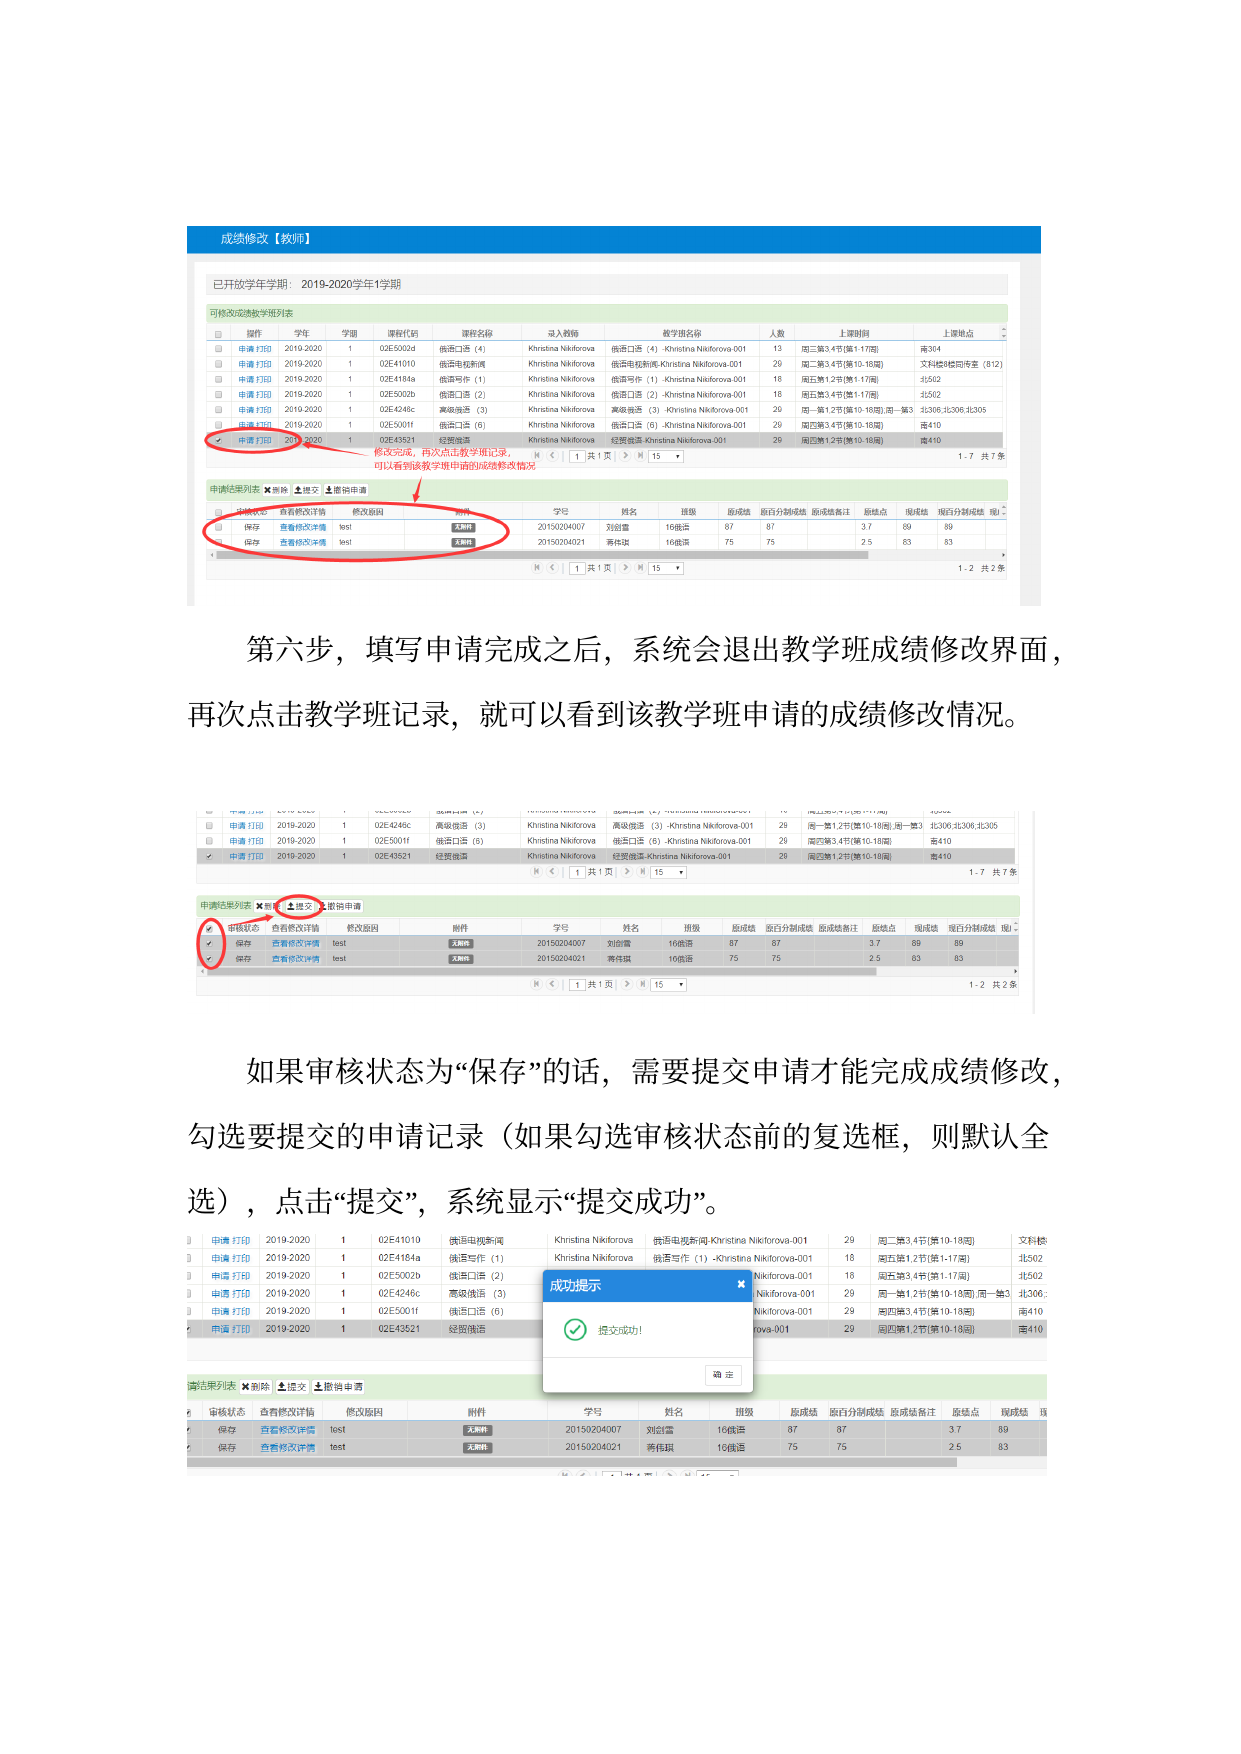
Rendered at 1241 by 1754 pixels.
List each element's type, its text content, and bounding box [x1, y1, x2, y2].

text 第六步，填写申请完成之后，系统会退出教学班成绩修改界面，再次点击教学班记录，就可以看到该教学班申请的成绩修改情况。 [187, 617, 1053, 747]
picture [187, 226, 1041, 606]
text 如果审核状态为“保存”的话，需要提交申请才能完成成绩修改，勾选要提交的申请记录（如果勾选审核状态前的复选框，则默认全选），点击“提交”，系统显示“提交成功”。 [187, 1039, 1053, 1234]
picture [187, 811, 1035, 1014]
picture [187, 1234, 1047, 1476]
